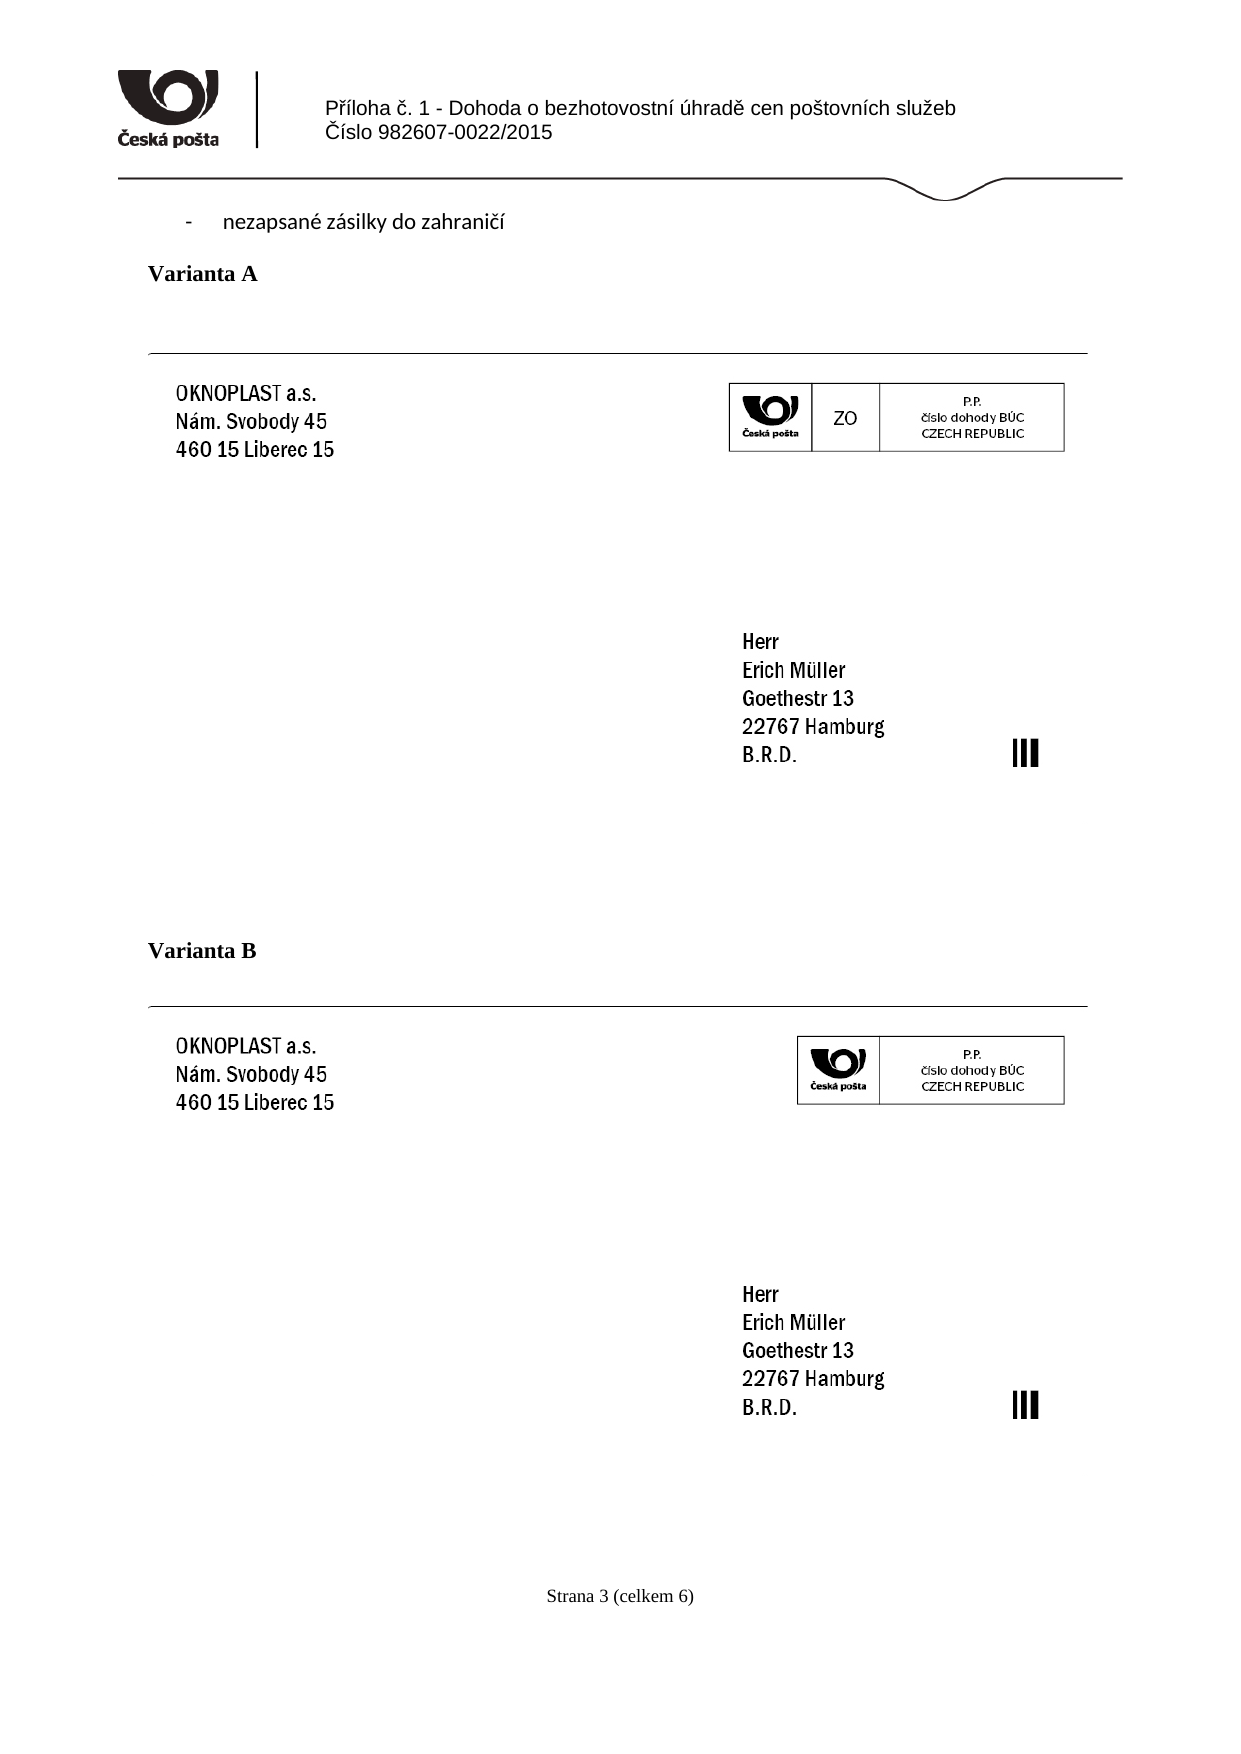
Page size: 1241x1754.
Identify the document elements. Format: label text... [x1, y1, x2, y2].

list nezapsané zásilky do zahraničí [185, 207, 1093, 235]
picture [118, 70, 219, 148]
picture [146, 353, 1087, 822]
picture [118, 177, 1123, 201]
text Varianta A [148, 260, 1093, 287]
text Varianta B [148, 937, 1093, 964]
picture [146, 1006, 1087, 1475]
